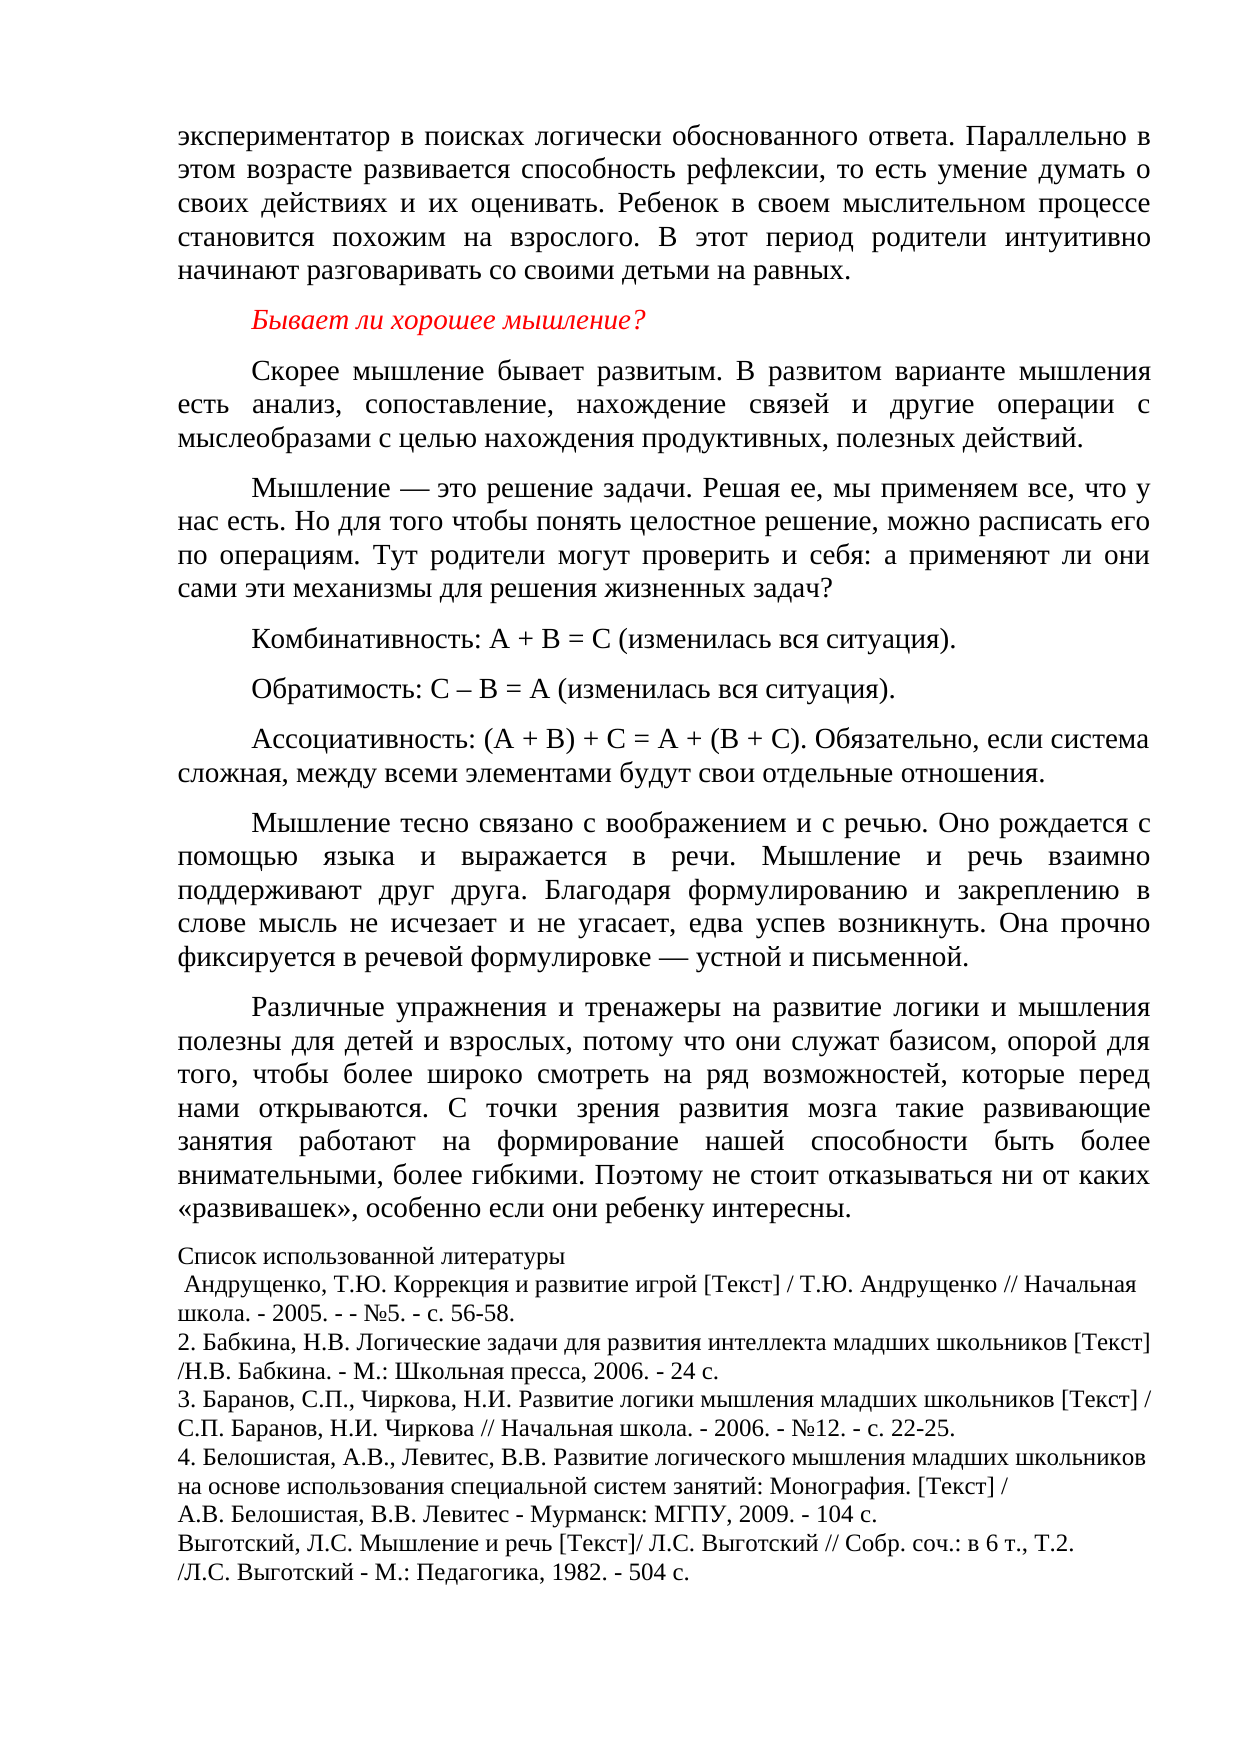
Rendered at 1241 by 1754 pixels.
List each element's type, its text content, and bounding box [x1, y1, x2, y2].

text Список использованной литературы [177, 1241, 1152, 1269]
text Выготский, Л.С. Мышление и речь [Текст]/ Л.С. Выготский // Собр. соч.: в 6 т., Т.2. /Л.С. Выготский - М.: Педагогика, 1982. - 504 с. [177, 1528, 1152, 1586]
text Скорее мышление бывает развитым. В развитом варианте мышления есть анализ, сопоставление, нахождение связей и другие операции с мыслеобразами с целью нахождения продуктивных, полезных действий. [177, 353, 1152, 453]
text Андрущенко, Т.Ю. Коррекция и развитие игрой [Текст] / Т.Ю. Андрущенко // Начальная школа. - 2005. - - №5. - с. 56-58. [177, 1269, 1152, 1327]
text Мышление — это решение задачи. Решая ее, мы применяем все, что у нас есть. Но для того чтобы понять целостное решение, можно расписать его по операциям. Тут родители могут проверить и себя: а применяют ли они сами эти механизмы для решения жизненных задач? [177, 470, 1152, 604]
text 3. Баранов, С.П., Чиркова, Н.И. Развитие логики мышления младших школьников [Текст] / С.П. Баранов, Н.И. Чиркова // Начальная школа. - 2006. - №12. - с. 22-25. [177, 1384, 1152, 1442]
text 4. Белошистая, А.В., Левитес, В.В. Развитие логического мышления младших школьников на основе использования специальной систем занятий: Монография. [Текст] / А.В. Белошистая, В.В. Левитес - Мурманск: МГПУ, 2009. - 104 с. [177, 1442, 1152, 1528]
text Обратимость: С – В = А (изменилась вся ситуация). [177, 671, 1152, 704]
text Комбинативность: А + В = С (изменилась вся ситуация). [177, 621, 1152, 654]
text Ассоциативность: (А + В) + С = А + (В + С). Обязательно, если система сложная, между всеми элементами будут свои отдельные отношения. [177, 721, 1152, 788]
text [177, 118, 1152, 286]
text Различные упражнения и тренажеры на развитие логики и мышления полезны для детей и взрослых, потому что они служат базисом, опорой для того, чтобы более широко смотреть на ряд возможностей, которые перед нами открываются. С точки зрения развития мозга такие развивающие занятия работают на формирование нашей способности быть более внимательными, более гибкими. Поэтому не стоит отказываться ни от каких «развивашек», особенно если они ребенку интересны. [177, 989, 1152, 1224]
text 2. Бабкина, Н.В. Логические задачи для развития интеллекта младших школьников [Текст] /Н.В. Бабкина. - М.: Школьная пресса, 2006. - 24 с. [177, 1327, 1152, 1384]
text Бывает ли хорошее мышление? [177, 302, 1152, 336]
text Мышление тесно связано с воображением и с речью. Оно рождается с помощью языка и выражается в речи. Мышление и речь взаимно поддерживают друг друга. Благодаря формулированию и закреплению в слове мысль не исчезает и не угасает, едва успев возникнуть. Она прочно фиксируется в речевой формулировке — устной и письменной. [177, 805, 1152, 973]
